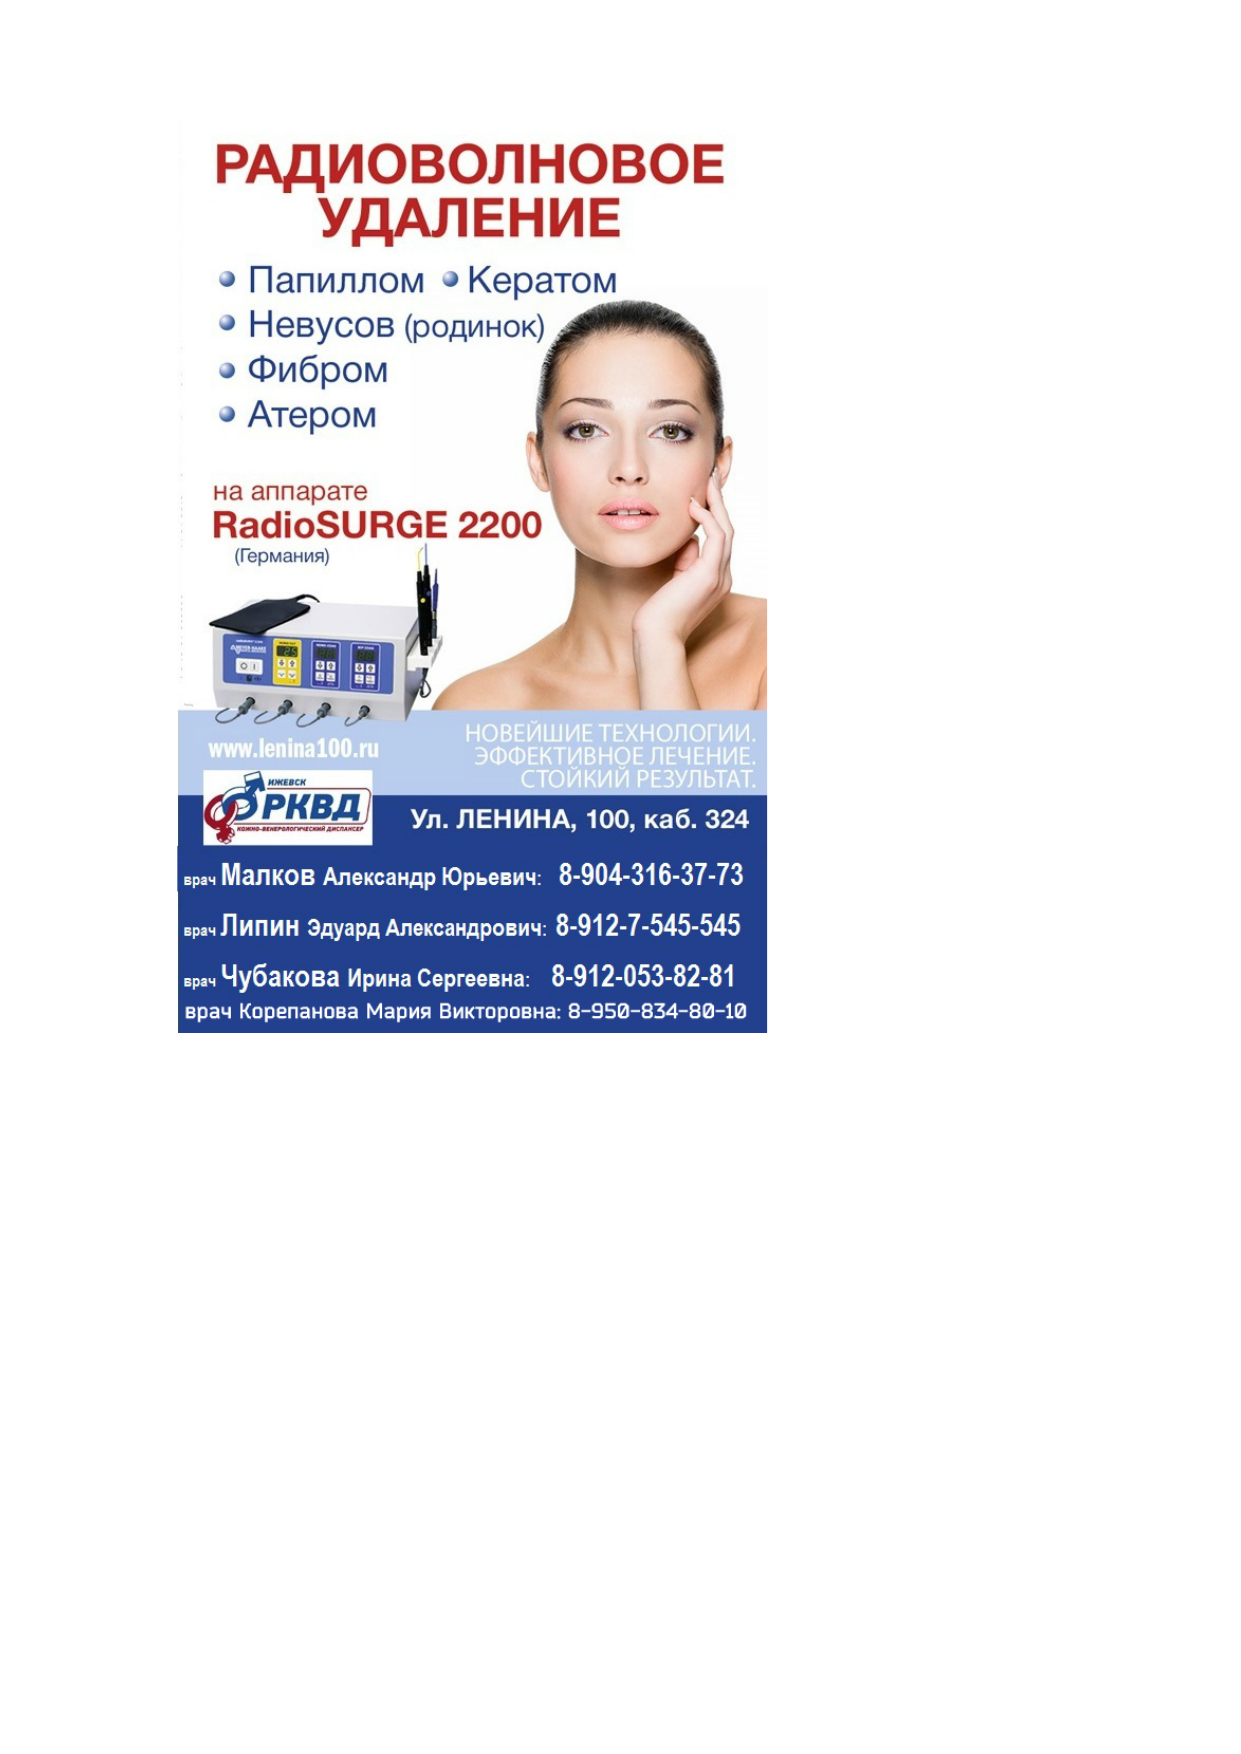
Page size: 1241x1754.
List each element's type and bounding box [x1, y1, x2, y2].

picture [177, 118, 768, 1033]
